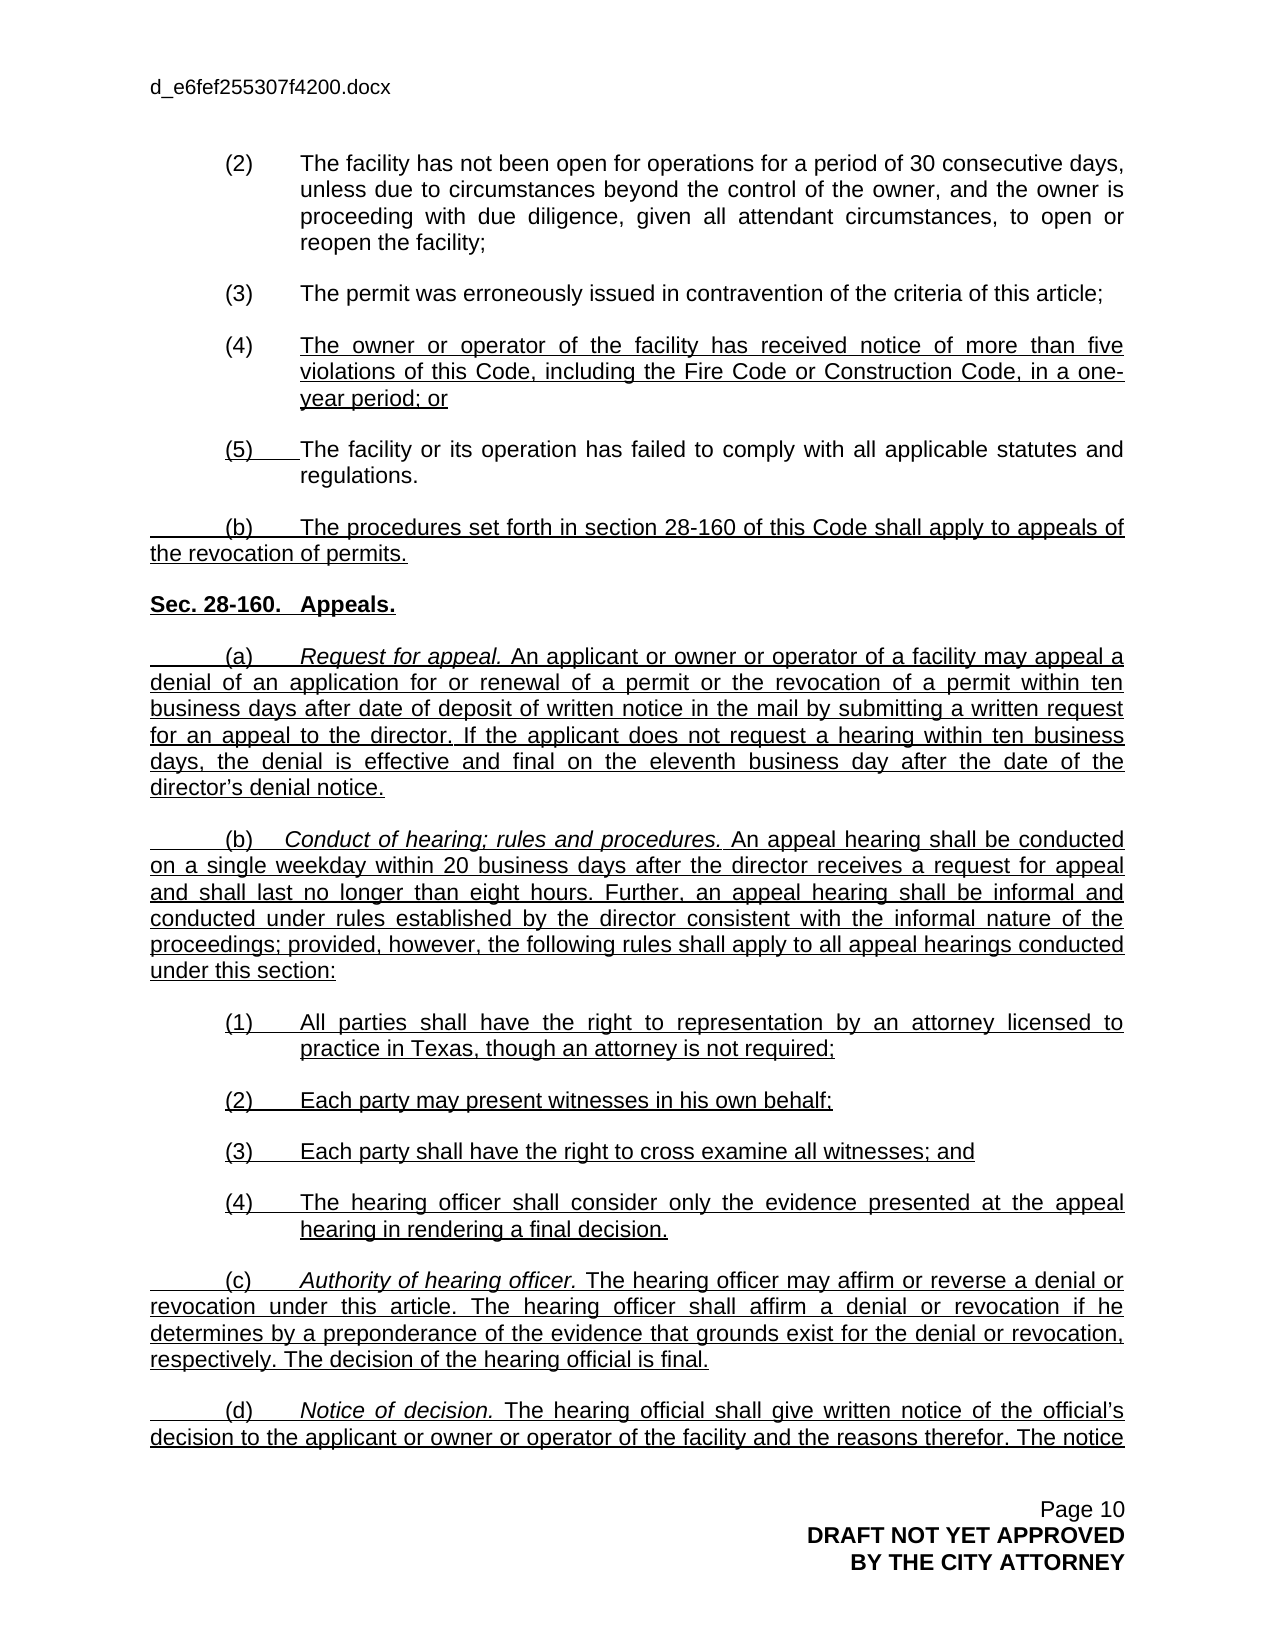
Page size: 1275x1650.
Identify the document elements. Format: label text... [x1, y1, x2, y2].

list (2) Each party may present witnesses in his own behalf; [225, 1087, 1125, 1113]
list (b) Conduct of hearing; rules and procedures. An appeal hearing shall be conducted on a single weekday within 20 business days after the director receives a request for appeal and shall last no longer than eight hours. Further, an appeal hearing shall be informal and conducted under rules established by the director consistent with the informal nature of the proceedings; provided, however, the following rules shall apply to all appeal hearings conducted under this section: [150, 876, 1125, 954]
list (2) The facility has not been open for operations for a period of 30 consecutive days, unless due to circumstances beyond the control of the owner, and the owner is proceeding with due diligence, given all attendant circumstances, to open or reopen the facility; [225, 150, 1125, 255]
list (4) The hearing officer shall consider only the evidence presented at the appeal hearing in rendering a final decision. [225, 1213, 1125, 1242]
list (5) The facility or its operation has failed to comply with all applicable statutes and regulations. [225, 436, 1125, 488]
text Sec. 28-160. Appeals. [150, 591, 1125, 618]
list (3) The permit was erroneously issued in contravention of the criteria of this article; [225, 280, 1125, 307]
text (c) Authority of hearing officer. The hearing officer may affirm or reverse a denial or revocation under this article. The hearing officer shall affirm a denial or revocation if he determines by a preponderance of the evidence that grounds exist for the denial or revocation, respectively. The decision of the hearing official is final. [150, 1267, 1125, 1372]
list (a) Request for appeal. An applicant or owner or operator of a facility may appeal a denial of an application for or renewal of a permit or the revocation of a permit within ten business days after date of deposit of written notice in the mail by submitting a written request for an appeal to the director. If the applicant does not request a hearing within ten business days, the denial is effective and final on the eleventh business day after the date of the director’s denial notice. [150, 643, 1125, 744]
list (1) All parties shall have the right to representation by an attorney licensed to practice in Texas, though an attorney is not required; [225, 1009, 1125, 1062]
text (b) The procedures set forth in section 28-160 of this Code shall apply to appeals of the revocation of permits. [150, 538, 1125, 566]
text (b) The procedures set forth in section 28-160 of this Code shall apply to appeals of the revocation of permits. [150, 513, 1125, 536]
list (4) The hearing officer shall consider only the evidence presented at the appeal hearing in rendering a final decision. [225, 1189, 1125, 1212]
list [150, 1421, 1125, 1446]
list (3) Each party shall have the right to cross examine all witnesses; and [225, 1138, 1125, 1164]
text (4) The owner or operator of the facility has received notice of more than five violations of this Code, including the Fire Code or Construction Code, in a one-year period; or [225, 332, 1125, 411]
